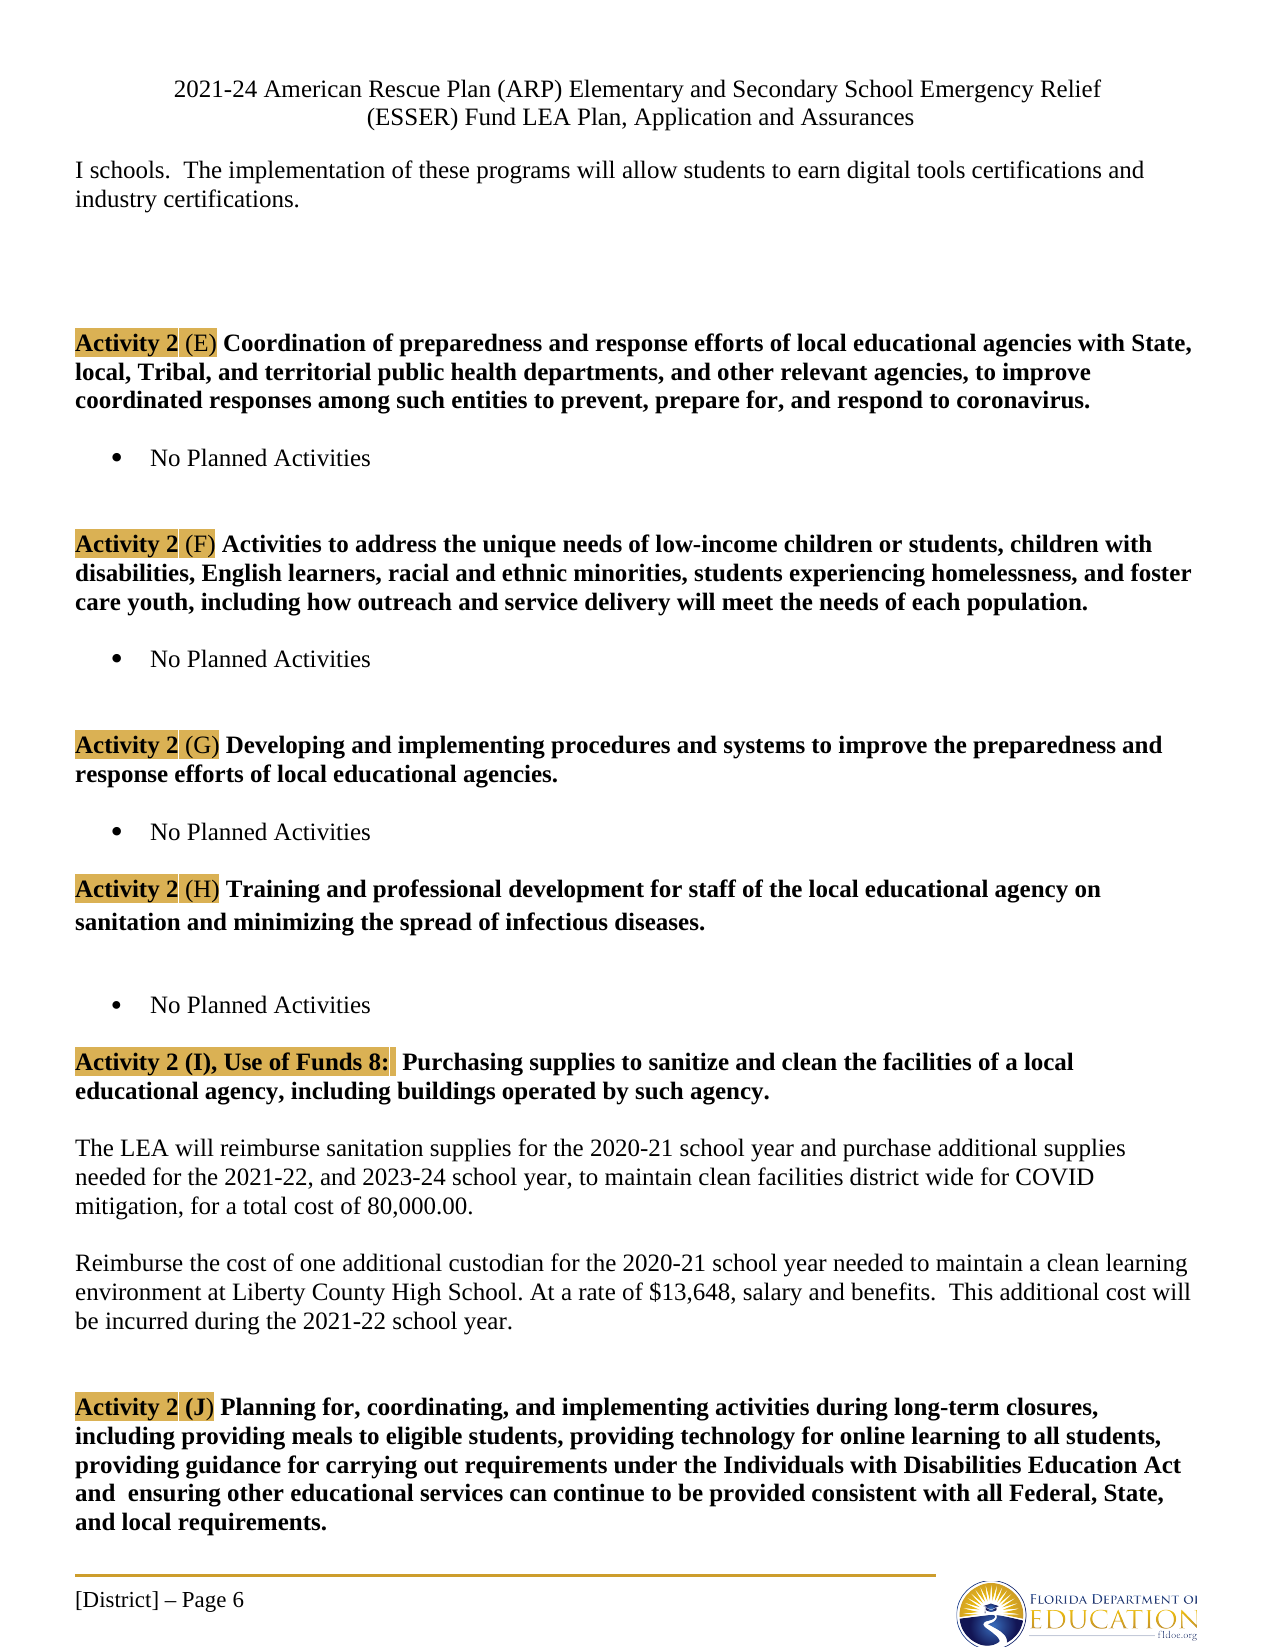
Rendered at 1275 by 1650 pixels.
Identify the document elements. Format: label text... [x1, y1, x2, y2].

text Activity 2 (G) Developing and implementing procedures and systems to improve the preparedness and response efforts of local educational agencies. [75, 730, 1200, 788]
picture [956, 1581, 1197, 1647]
text Reimburse the cost of one additional custodian for the 2020-21 school year needed to maintain a clean learning environment at Liberty County High School. At a rate of $13,648, salary and benefits. This additional cost will be incurred during the 2021-22 school year. [75, 1248, 1200, 1335]
list No Planned Activities [112, 443, 1200, 472]
text The LEA will reimburse sanitation supplies for the 2020-21 school year and purchase additional supplies needed for the 2021-22, and 2023-24 school year, to maintain clean facilities district wide for COVID mitigation, for a total cost of 80,000.00. [75, 1133, 1200, 1220]
text Activity 2 (H) Training and professional development for staff of the local educational agency on sanitation and minimizing the spread of infectious diseases. [75, 874, 1200, 936]
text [75, 155, 1200, 213]
text Activity 2 (J) Planning for, coordinating, and implementing activities during long-term closures, including providing meals to eligible students, providing technology for online learning to all students, providing guidance for carrying out requirements under the Individuals with Disabilities Education Act and ensuring other educational services can continue to be provided consistent with all Federal, State, [75, 1392, 1200, 1507]
text and local requirements. [75, 1507, 1200, 1536]
text Activity 2 (F) Activities to address the unique needs of low-income children or students, children with disabilities, English learners, racial and ethnic minorities, students experiencing homelessness, and foster care youth, including how outreach and service delivery will meet the needs of each population. [75, 529, 1200, 615]
list No Planned Activities [112, 817, 1200, 845]
list No Planned Activities [112, 990, 1200, 1018]
text Activity 2 (I), Use of Funds 8: Purchasing supplies to sanitize and clean the facilities of a local educational agency, including buildings operated by such agency. [75, 1047, 1200, 1105]
text Activity 2 (E) Coordination of preparedness and response efforts of local educational agencies with State, local, Tribal, and territorial public health departments, and other relevant agencies, to improve coordinated responses among such entities to prevent, prepare for, and respond to coronavirus. [75, 328, 1200, 414]
list No Planned Activities [112, 644, 1200, 673]
